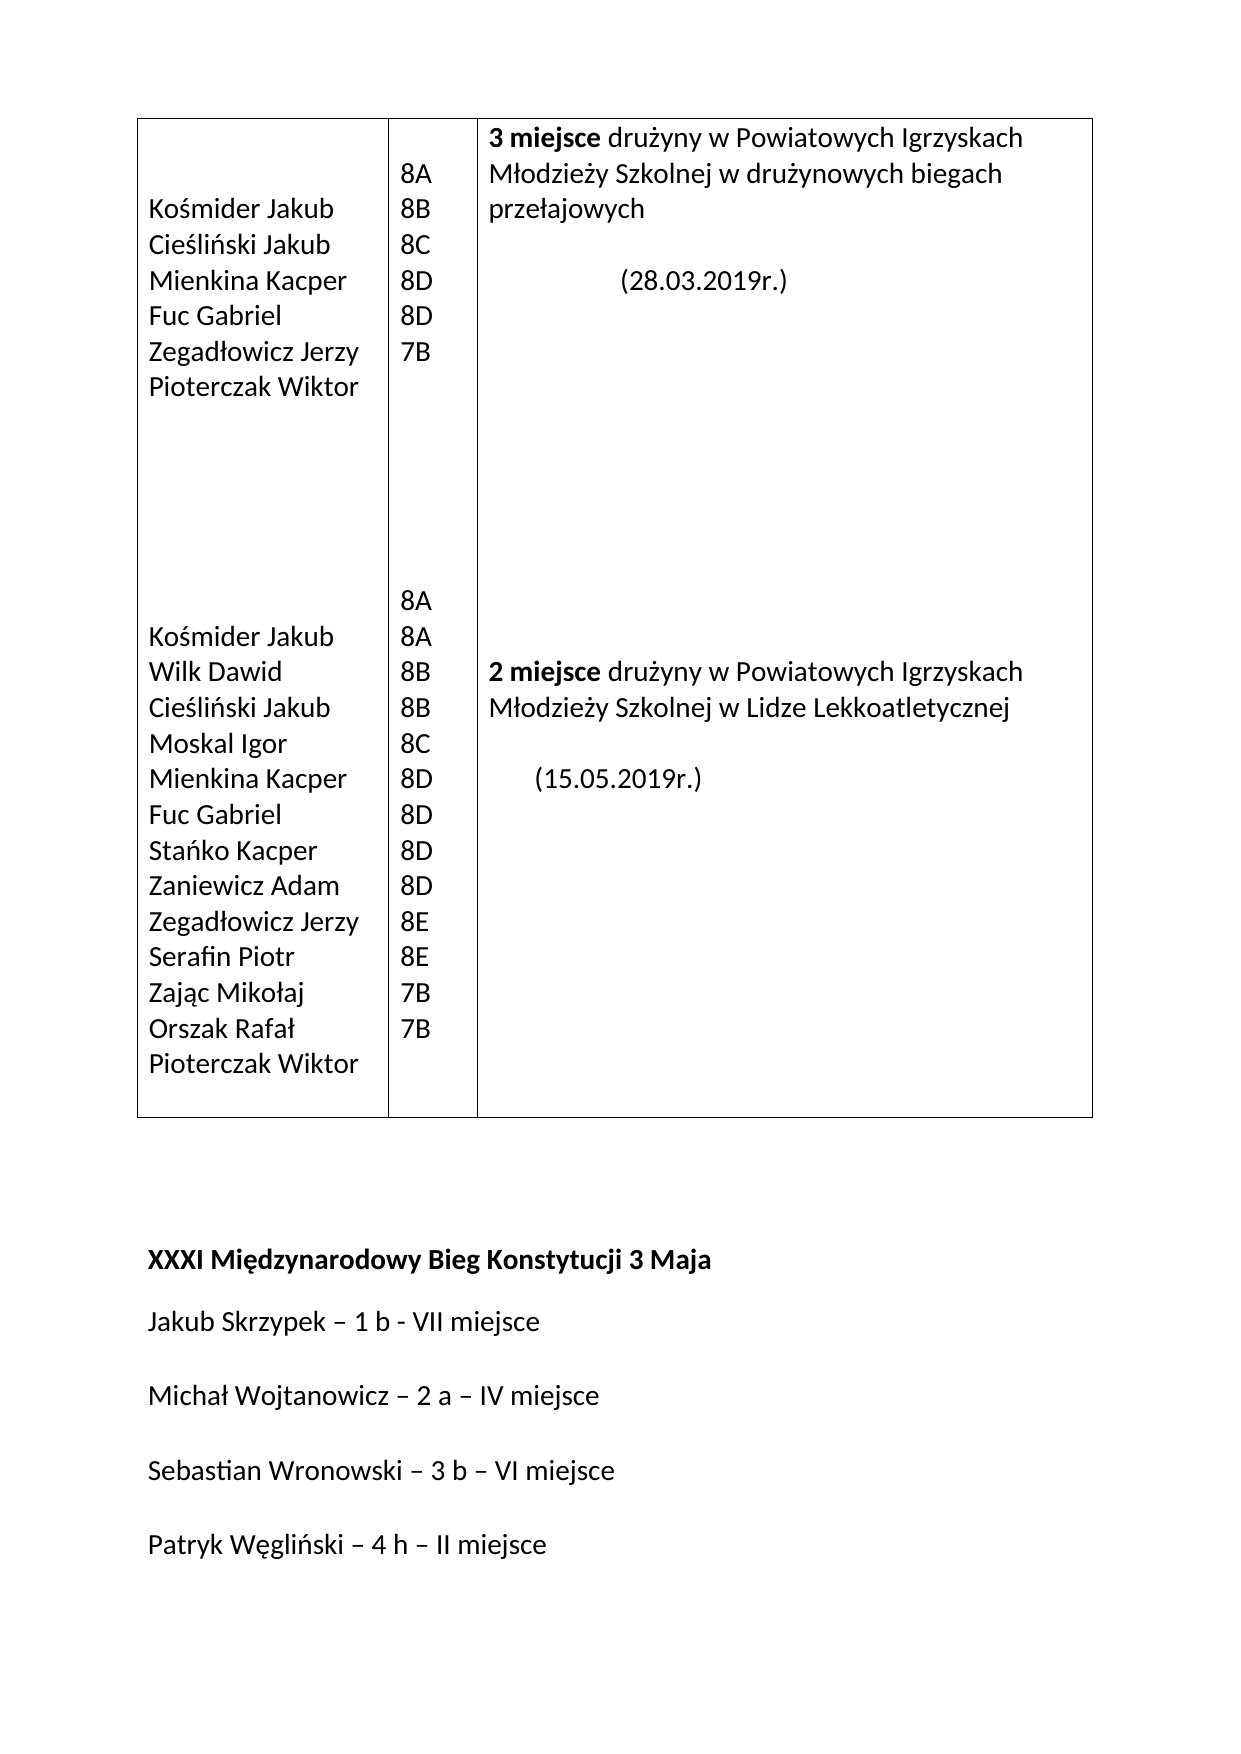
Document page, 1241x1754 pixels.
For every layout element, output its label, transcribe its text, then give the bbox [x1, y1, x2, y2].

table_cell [478, 119, 1092, 1117]
text Jakub Skrzypek – 1 b - VII miejsce [148, 1303, 1092, 1339]
text XXXI Międzynarodowy Bieg Konstytucji 3 Maja [148, 1241, 1092, 1277]
text Patryk Węgliński – 4 h – II miejsce [148, 1526, 1092, 1561]
text Michał Wojtanowicz – 2 a – IV miejsce [148, 1377, 1092, 1413]
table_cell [138, 119, 388, 1117]
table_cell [389, 119, 477, 1117]
text Sebastian Wronowski – 3 b – VI miejsce [148, 1452, 1092, 1487]
